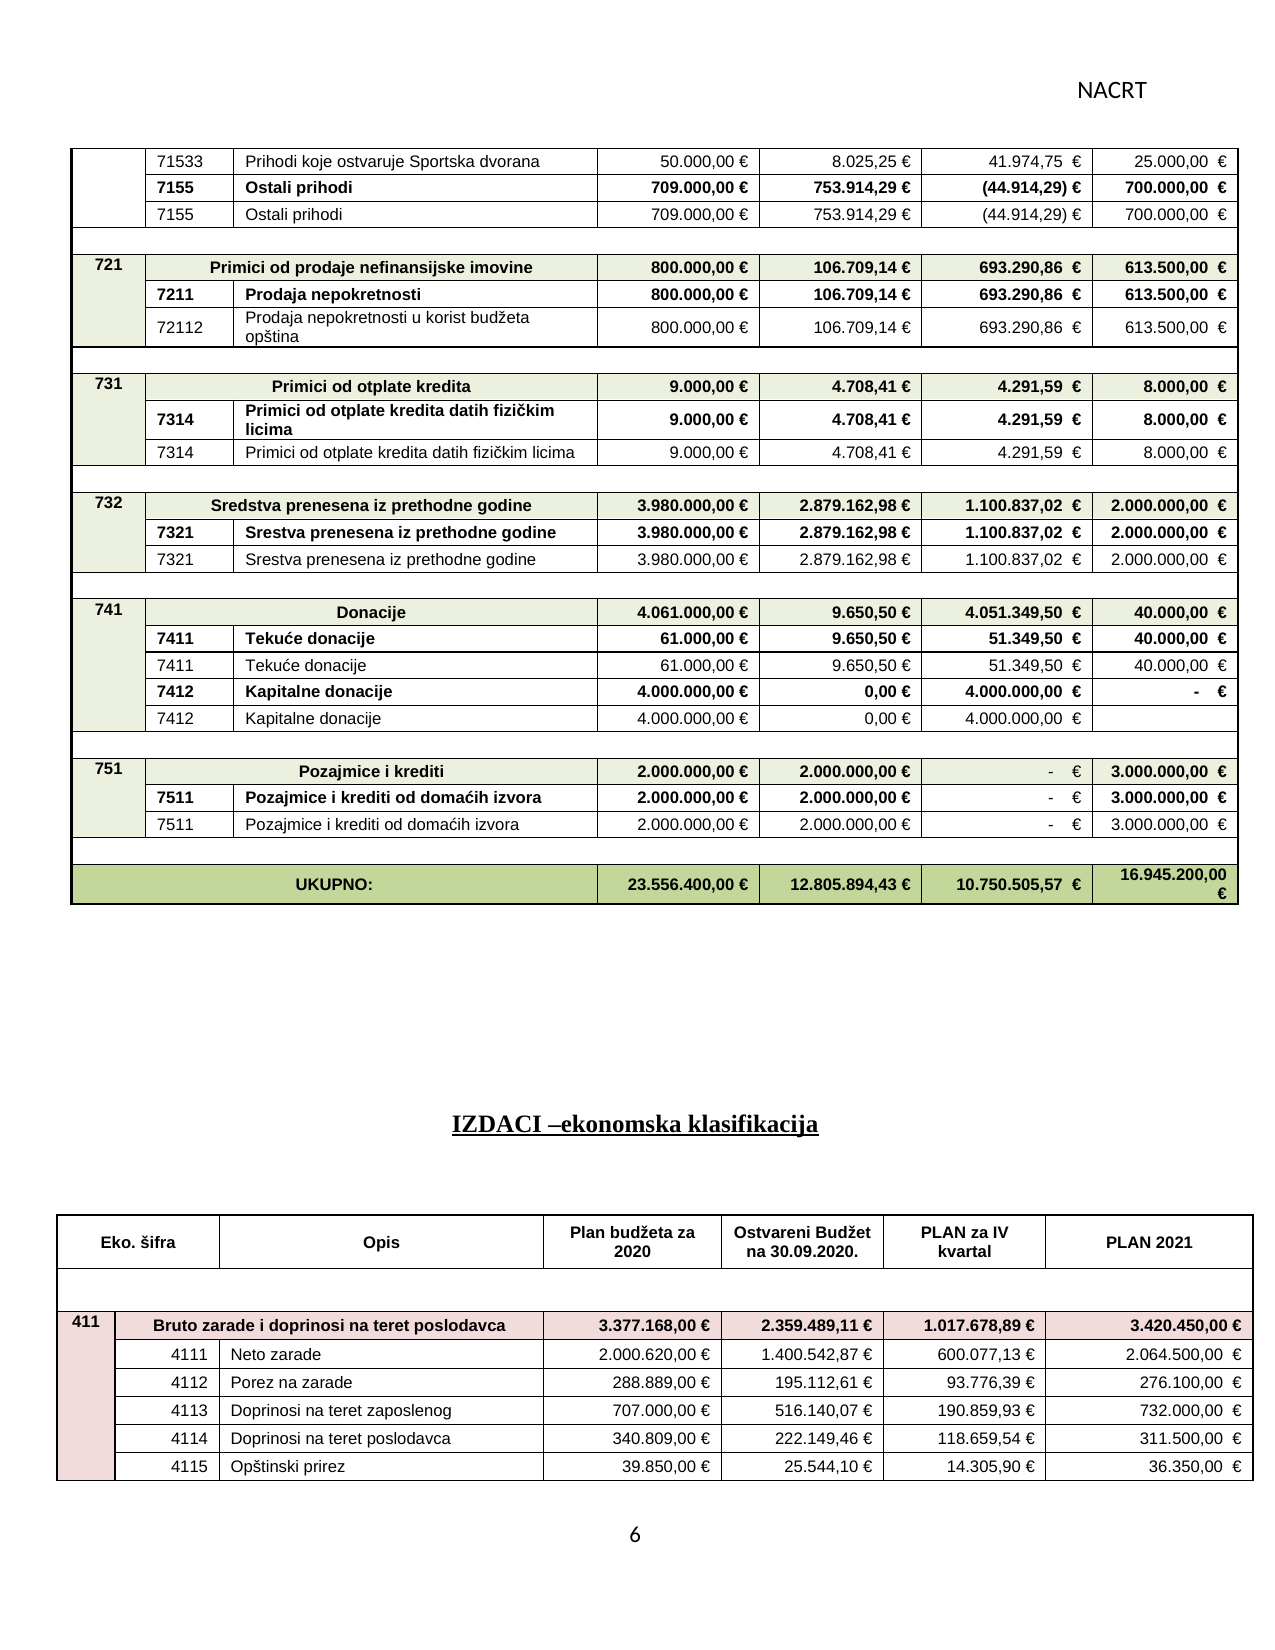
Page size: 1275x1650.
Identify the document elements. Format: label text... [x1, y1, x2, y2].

table_cell 751 [73, 759, 145, 837]
table_cell 4.000.000,00 € [922, 679, 1092, 704]
table_cell 7314 [146, 440, 233, 465]
table_cell 2.000.000,00 € [598, 812, 759, 837]
table_cell 4.708,41 € [760, 440, 921, 465]
table_cell 61.000,00 € [598, 626, 759, 651]
table_cell 340.809,00 € [544, 1425, 721, 1452]
table_cell 4.291,59 € [922, 374, 1092, 399]
table_cell 51.349,50 € [922, 653, 1092, 678]
table_cell Tekuće donacije [234, 653, 597, 678]
table_cell 7321 [146, 546, 233, 572]
table_cell Kapitalne donacije [234, 679, 597, 704]
table_cell 4.061.000,00 € [598, 599, 759, 625]
table_cell 753.914,29 € [760, 202, 921, 227]
table_cell Pozajmice i krediti od domaćih izvora [234, 785, 597, 811]
table_cell 2.879.162,98 € [760, 493, 921, 518]
table_cell Kapitalne donacije [234, 706, 597, 731]
table_cell 700.000,00 € [1093, 202, 1237, 227]
table_cell 2.000.000,00 € [760, 812, 921, 837]
table_cell 9.000,00 € [598, 401, 759, 439]
table_cell 10.750.505,57 € [922, 865, 1092, 903]
table_cell 741 [73, 599, 145, 731]
table_cell 4.291,59 € [922, 401, 1092, 439]
table_cell 39.850,00 € [544, 1453, 721, 1480]
table_cell Primici od otplate kredita datih fizičkim licima [234, 440, 597, 465]
table_cell Prihodi koje ostvaruje Sportska dvorana [234, 149, 597, 174]
table_cell 106.709,14 € [760, 281, 921, 307]
table_cell 7411 [146, 626, 233, 651]
table_cell 800.000,00 € [598, 281, 759, 307]
table_cell 7155 [146, 175, 233, 201]
table_cell 3.980.000,00 € [598, 493, 759, 518]
table_cell 753.914,29 € [760, 175, 921, 201]
table_cell - € [922, 812, 1092, 837]
table_header PLAN za IV kvartal [884, 1216, 1045, 1267]
text IZDACI –ekonomska klasifikacija [74, 1109, 1196, 1138]
table_cell 3.980.000,00 € [598, 520, 759, 545]
table_cell 2.879.162,98 € [760, 546, 921, 572]
table_cell 1.017.678,89 € [884, 1312, 1045, 1339]
table_cell 9.000,00 € [598, 440, 759, 465]
table_cell 9.650,50 € [760, 626, 921, 651]
table_header PLAN 2021 [1046, 1216, 1252, 1267]
table_cell 4.708,41 € [760, 401, 921, 439]
table_cell 732.000,00 € [1046, 1397, 1252, 1424]
table_cell 2.064.500,00 € [1046, 1340, 1252, 1367]
table_cell 613.500,00 € [1093, 281, 1237, 307]
table_cell 516.140,07 € [722, 1397, 883, 1424]
table_cell - € [922, 759, 1092, 784]
table_cell - € [922, 785, 1092, 811]
table_cell 4.000.000,00 € [598, 679, 759, 704]
table_cell Primici od otplate kredita datih fizičkim licima [234, 401, 597, 439]
table_cell 51.349,50 € [922, 626, 1092, 651]
table_cell 106.709,14 € [760, 255, 921, 280]
table_cell 9.650,50 € [760, 599, 921, 625]
table_cell 4115 [116, 1453, 219, 1480]
table_cell 7511 [146, 812, 233, 837]
table_cell [1093, 706, 1237, 731]
table_cell Prodaja nepokretnosti [234, 281, 597, 307]
table_cell 8.000,00 € [1093, 374, 1237, 399]
table_cell 4114 [116, 1425, 219, 1452]
table_cell 3.420.450,00 € [1046, 1312, 1252, 1339]
table_cell 2.000.000,00 € [598, 759, 759, 784]
table_cell 40.000,00 € [1093, 653, 1237, 678]
table_cell 1.400.542,87 € [722, 1340, 883, 1367]
table_cell 9.000,00 € [598, 374, 759, 399]
table_cell 7155 [146, 202, 233, 227]
table_cell Porez na zarade [220, 1369, 543, 1396]
table_cell 288.889,00 € [544, 1369, 721, 1396]
table_cell 4.708,41 € [760, 374, 921, 399]
table_cell 707.000,00 € [544, 1397, 721, 1424]
table_cell 4.000.000,00 € [922, 706, 1092, 731]
table_cell 7314 [146, 401, 233, 439]
table_cell Srestva prenesena iz prethodne godine [234, 546, 597, 572]
table_cell 4113 [116, 1397, 219, 1424]
table_cell 7211 [146, 281, 233, 307]
table_cell Donacije [146, 599, 597, 625]
table_cell Tekuće donacije [234, 626, 597, 651]
table_cell 118.659,54 € [884, 1425, 1045, 1452]
table_cell Doprinosi na teret zaposlenog [220, 1397, 543, 1424]
table_cell 2.000.000,00 € [598, 785, 759, 811]
table_cell [73, 732, 1237, 758]
table_cell 4.000.000,00 € [598, 706, 759, 731]
table_cell [73, 348, 1237, 373]
table_cell Bruto zarade i doprinosi na teret poslodavca [116, 1312, 543, 1339]
table_header Plan budžeta za 2020 [544, 1216, 721, 1267]
table_cell 613.500,00 € [1093, 255, 1237, 280]
table_cell 800.000,00 € [598, 308, 759, 346]
table_cell 709.000,00 € [598, 202, 759, 227]
table_cell [73, 573, 1237, 598]
table_cell Neto zarade [220, 1340, 543, 1367]
table_cell Sredstva prenesena iz prethodne godine [146, 493, 597, 518]
table_cell 2.359.489,11 € [722, 1312, 883, 1339]
table_cell 14.305,90 € [884, 1453, 1045, 1480]
table_cell 600.077,13 € [884, 1340, 1045, 1367]
table_cell 25.544,10 € [722, 1453, 883, 1480]
table_cell [73, 838, 1237, 864]
table_cell Pozajmice i krediti od domaćih izvora [234, 812, 597, 837]
table_cell 4.291,59 € [922, 440, 1092, 465]
table_header Eko. šifra [58, 1216, 219, 1267]
table_cell 0,00 € [760, 679, 921, 704]
table_header Ostvareni Budžet na 30.09.2020. [722, 1216, 883, 1267]
table_cell 693.290,86 € [922, 308, 1092, 346]
table_cell UKUPNO: [73, 865, 597, 903]
table_cell 0,00 € [760, 706, 921, 731]
table_cell 7412 [146, 706, 233, 731]
table_cell 613.500,00 € [1093, 308, 1237, 346]
table_cell 195.112,61 € [722, 1369, 883, 1396]
table_cell 61.000,00 € [598, 653, 759, 678]
table_cell [73, 228, 1237, 254]
table_cell 2.000.000,00 € [1093, 493, 1237, 518]
table_cell 71533 [146, 149, 233, 174]
table_cell 40.000,00 € [1093, 599, 1237, 625]
table_cell 800.000,00 € [598, 255, 759, 280]
table_cell Doprinosi na teret poslodavca [220, 1425, 543, 1452]
table_cell 25.000,00 € [1093, 149, 1237, 174]
table_cell 7321 [146, 520, 233, 545]
table_cell 3.000.000,00 € [1093, 785, 1237, 811]
table_header Opis [220, 1216, 543, 1267]
table_cell 50.000,00 € [598, 149, 759, 174]
table_cell 2.000.000,00 € [1093, 546, 1237, 572]
table_cell Primici od otplate kredita [146, 374, 597, 399]
table_cell 36.350,00 € [1046, 1453, 1252, 1480]
table_cell 190.859,93 € [884, 1397, 1045, 1424]
table_cell 3.980.000,00 € [598, 546, 759, 572]
table_cell (44.914,29) € [922, 175, 1092, 201]
table_cell 41.974,75 € [922, 149, 1092, 174]
table_cell Primici od prodaje nefinansijske imovine [146, 255, 597, 280]
table_cell 16.945.200,00 € [1093, 865, 1237, 903]
table_cell [73, 466, 1237, 492]
table_cell 23.556.400,00 € [598, 865, 759, 903]
table_cell 731 [73, 374, 145, 465]
table_cell Ostali prihodi [234, 202, 597, 227]
table_cell 7412 [146, 679, 233, 704]
table_cell 8.025,25 € [760, 149, 921, 174]
table_cell 40.000,00 € [1093, 626, 1237, 651]
table_cell 4.051.349,50 € [922, 599, 1092, 625]
table_cell 2.000.000,00 € [1093, 520, 1237, 545]
table_cell Srestva prenesena iz prethodne godine [234, 520, 597, 545]
table_cell 1.100.837,02 € [922, 493, 1092, 518]
table_cell 106.709,14 € [760, 308, 921, 346]
table_cell [58, 1269, 1252, 1311]
table_cell 9.650,50 € [760, 653, 921, 678]
table_cell 2.000.000,00 € [760, 759, 921, 784]
table_cell 276.100,00 € [1046, 1369, 1252, 1396]
table_cell 222.149,46 € [722, 1425, 883, 1452]
table_cell 8.000,00 € [1093, 440, 1237, 465]
table_cell 4111 [116, 1340, 219, 1367]
table_cell 2.879.162,98 € [760, 520, 921, 545]
table_cell 721 [73, 255, 145, 346]
table_cell 693.290,86 € [922, 255, 1092, 280]
table_cell 1.100.837,02 € [922, 520, 1092, 545]
table_cell 12.805.894,43 € [760, 865, 921, 903]
table_cell 709.000,00 € [598, 175, 759, 201]
table_cell - € [1093, 679, 1237, 704]
table_cell 7411 [146, 653, 233, 678]
table_cell Opštinski prirez [220, 1453, 543, 1480]
table_cell Ostali prihodi [234, 175, 597, 201]
table_cell 311.500,00 € [1046, 1425, 1252, 1452]
table_cell 7511 [146, 785, 233, 811]
table_cell 2.000.620,00 € [544, 1340, 721, 1367]
table_cell 4112 [116, 1369, 219, 1396]
table_cell 693.290,86 € [922, 281, 1092, 307]
table_cell 93.776,39 € [884, 1369, 1045, 1396]
table_cell 3.000.000,00 € [1093, 759, 1237, 784]
table_cell 3.377.168,00 € [544, 1312, 721, 1339]
table_cell Pozajmice i krediti [146, 759, 597, 784]
table_cell 1.100.837,02 € [922, 546, 1092, 572]
table_cell 700.000,00 € [1093, 175, 1237, 201]
table_cell 2.000.000,00 € [760, 785, 921, 811]
table_cell 72112 [146, 308, 233, 346]
table_cell (44.914,29) € [922, 202, 1092, 227]
table_cell Prodaja nepokretnosti u korist budžeta opština [234, 308, 597, 346]
table_cell 411 [58, 1312, 114, 1480]
table_cell 3.000.000,00 € [1093, 812, 1237, 837]
table_cell 732 [73, 493, 145, 572]
table_cell 8.000,00 € [1093, 401, 1237, 439]
